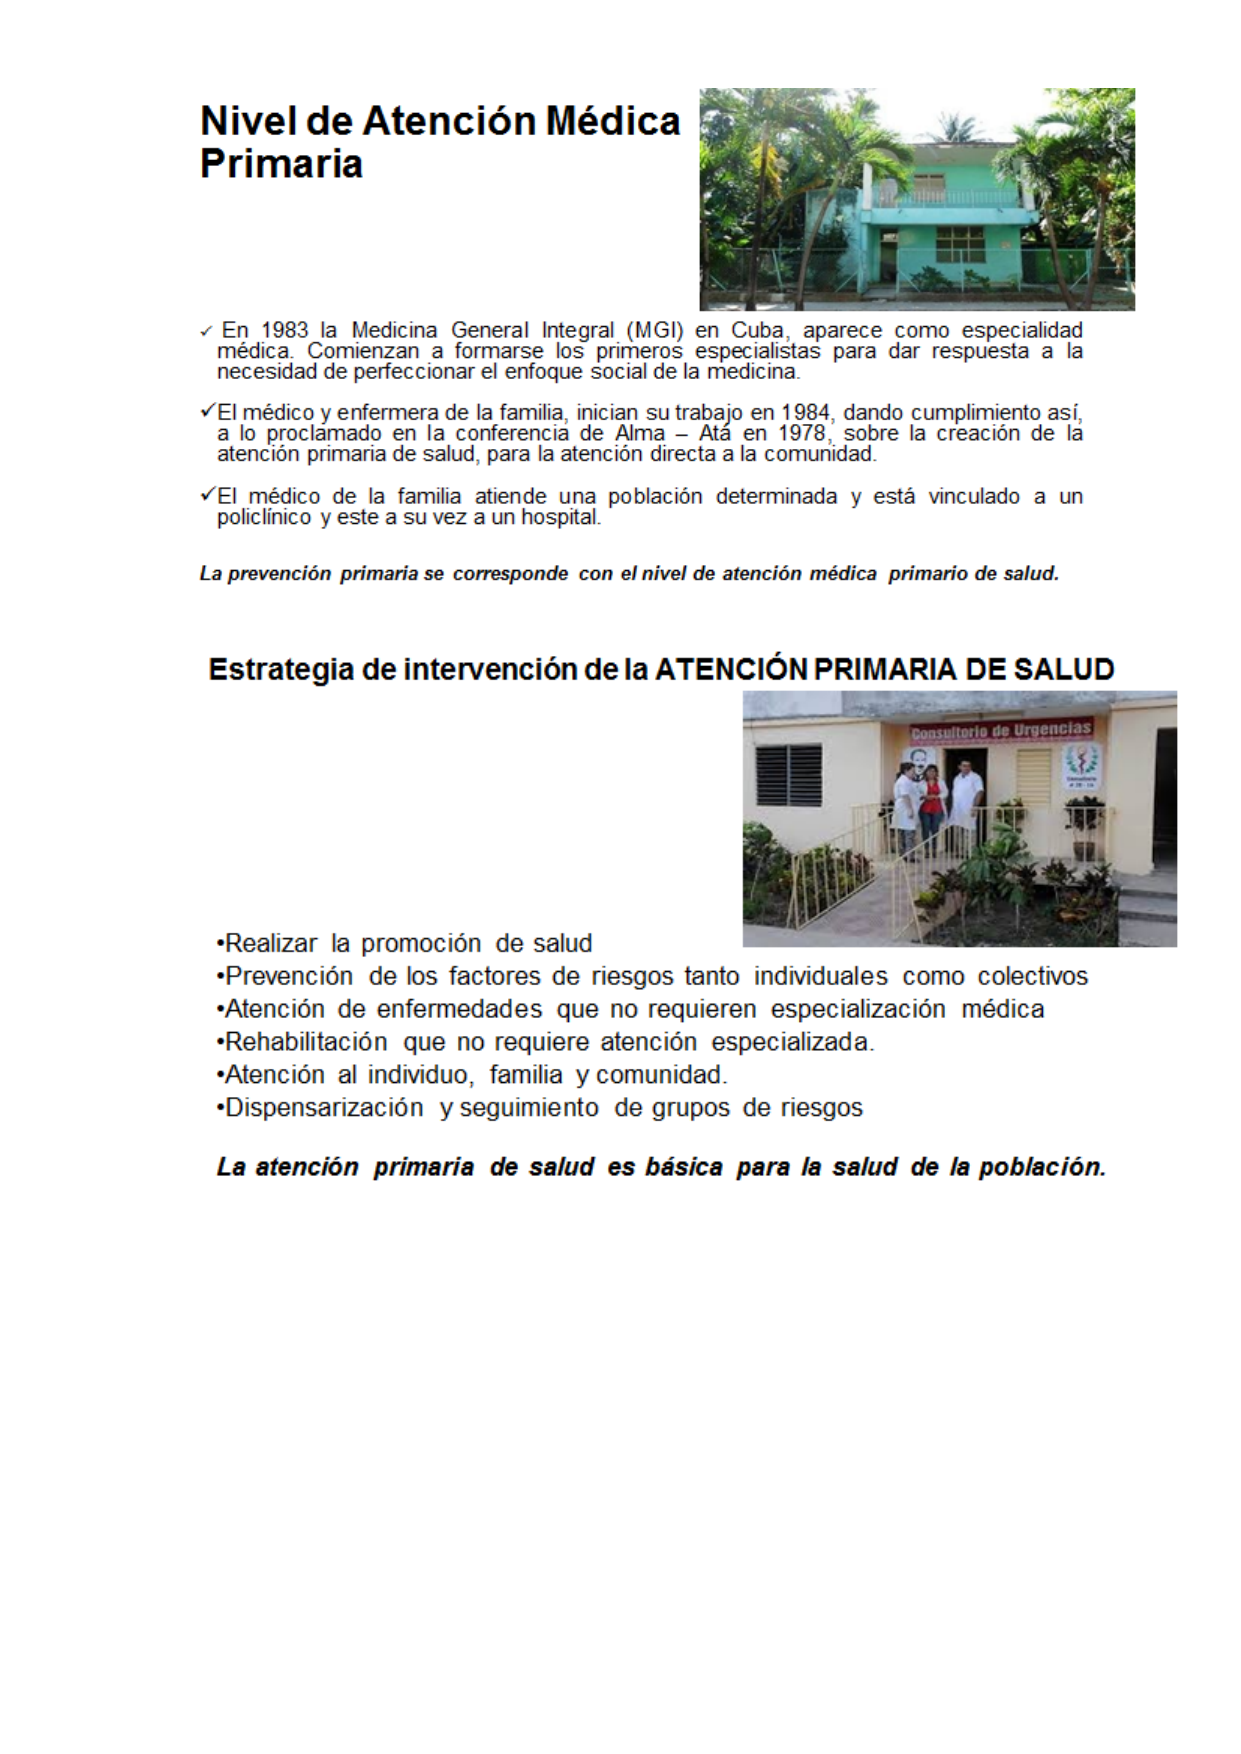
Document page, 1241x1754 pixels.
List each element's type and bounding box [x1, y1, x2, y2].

picture [177, 641, 1178, 1204]
picture [177, 88, 1136, 617]
